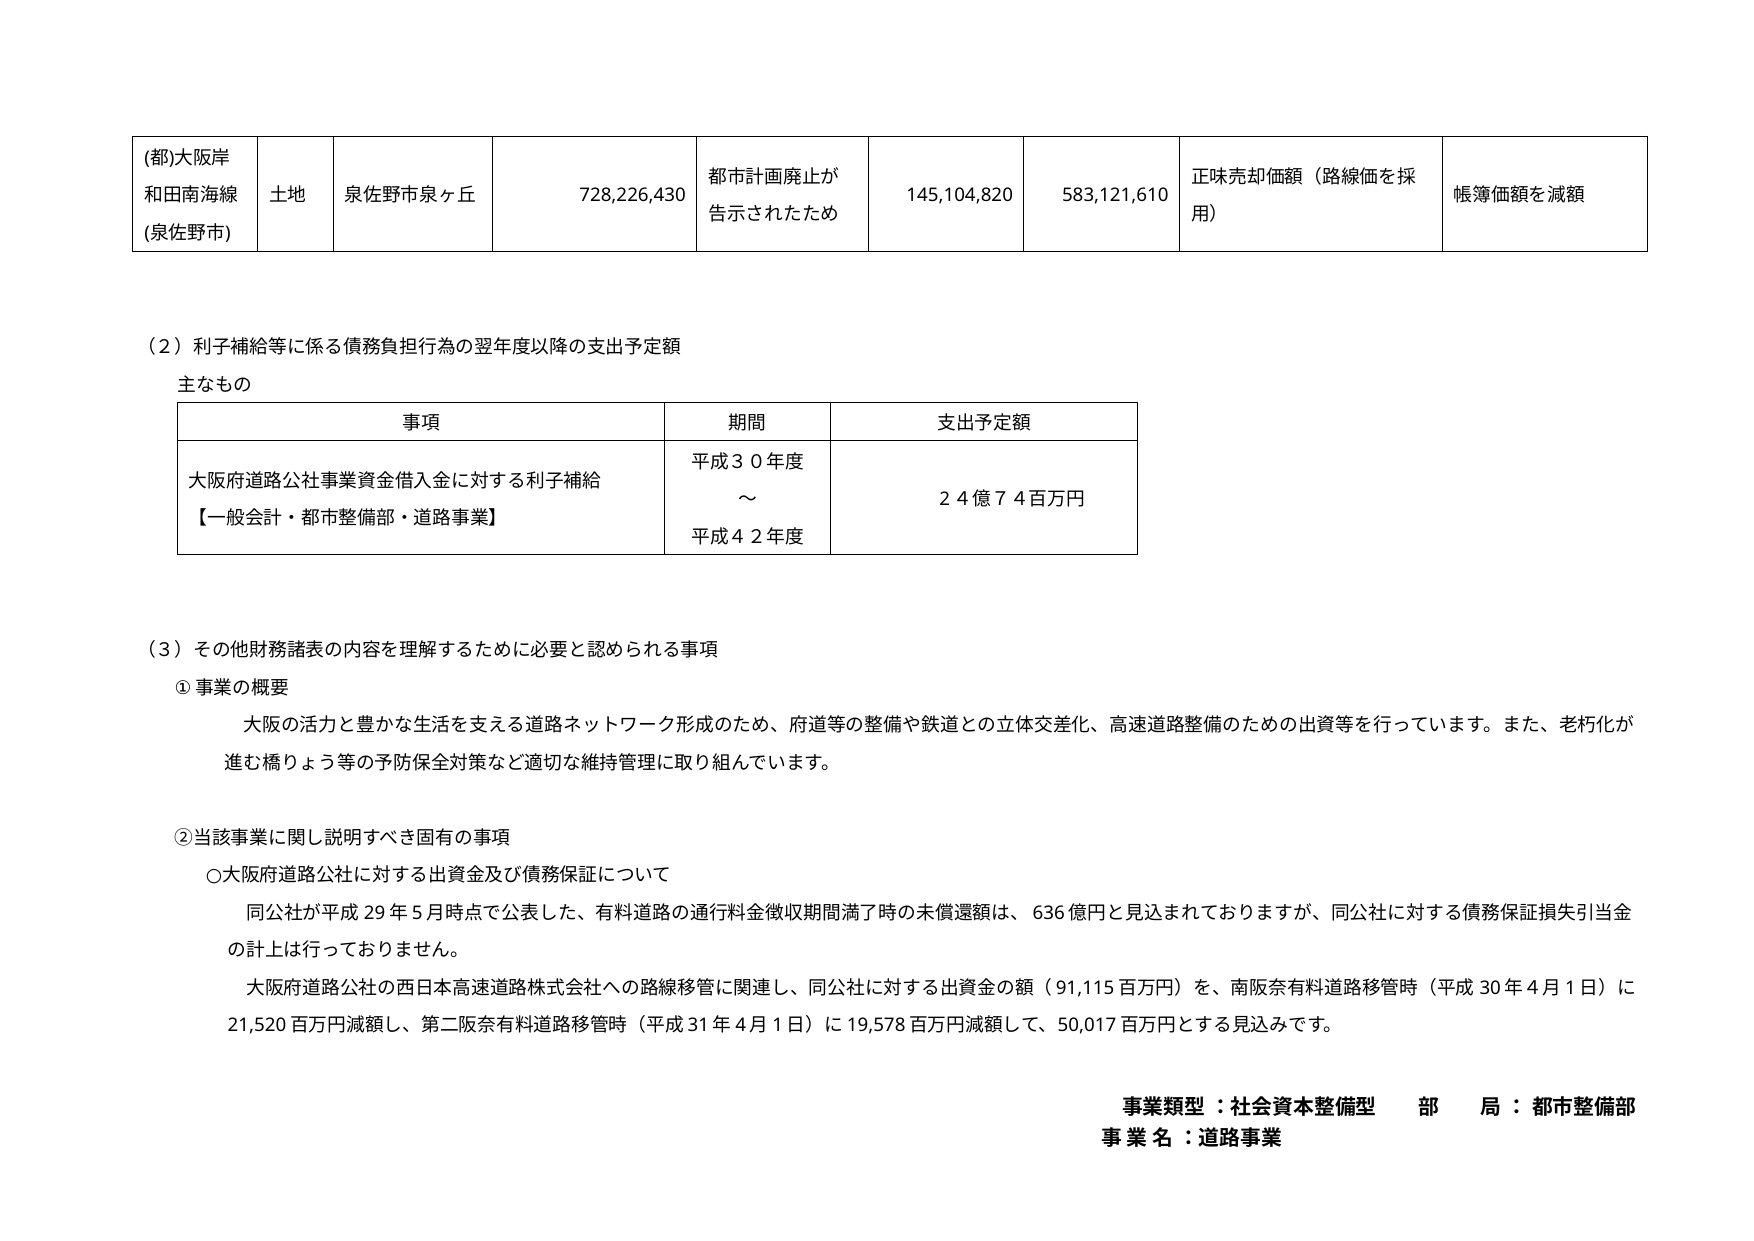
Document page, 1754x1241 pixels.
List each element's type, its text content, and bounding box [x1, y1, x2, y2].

table_header 支出予定額 [831, 403, 1137, 440]
table_cell 正味売却価額（路線価を採用） [1180, 137, 1442, 251]
text ②当該事業に関し説明すべき固有の事項 [118, 817, 1636, 855]
table_cell 2４億７４百万円 [831, 441, 1137, 554]
text ①事業の概要 [118, 667, 1636, 705]
table_cell 泉佐野市泉ヶ丘 [334, 137, 492, 251]
text 主なもの [177, 364, 1636, 402]
table_cell 土地 [258, 137, 333, 251]
text （３）その他財務諸表の内容を理解するために必要と認められる事項 [118, 630, 1636, 667]
table_cell 583,121,610 [1024, 137, 1179, 251]
text 大阪の活力と豊かな生活を支える道路ネットワーク形成のため、府道等の整備や鉄道との立体交差化、高速道路整備のための出資等を行っています。また、老朽化が進む橋りょう等の予防保全対策など適切な維持管理に取り組んでいます。 [224, 705, 1636, 780]
table_cell 都市計画廃止が告示されたため [697, 137, 868, 251]
table_cell 145,104,820 [869, 137, 1023, 251]
table_cell 728,226,430 [493, 137, 696, 251]
text （２）利子補給等に係る債務負担行為の翌年度以降の支出予定額 [118, 327, 1636, 364]
table_header 期間 [665, 403, 830, 440]
text 大阪府道路公社の西日本高速道路株式会社への路線移管に関連し、同公社に対する出資金の額（91,115百万円）を、南阪奈有料道路移管時（平成30年４月1日）に21,520百万円減額し、第二阪奈有料道路移管時（平成31年4月1日）に19,578百万円減額して、50,017百万円とする見込みです。 [227, 967, 1636, 1042]
table_cell 大阪府道路公社事業資金借入金に対する利子補給 【一般会計・都市整備部・道路事業】 [178, 441, 664, 554]
table_cell 平成３０年度 ～ 平成４２年度 [665, 441, 830, 554]
table_header 事項 [178, 403, 664, 440]
text ○大阪府道路公社に対する出資金及び債務保証について [206, 855, 1636, 892]
table_cell (都)大阪岸和田南海線(泉佐野市) [133, 137, 257, 251]
table_cell 帳簿価額を減額 [1443, 137, 1647, 251]
text 同公社が平成29年5月時点で公表した、有料道路の通行料金徴収期間満了時の未償還額は、636億円と見込まれておりますが、同公社に対する債務保証損失引当金の計上は行っておりません。 [227, 892, 1636, 967]
